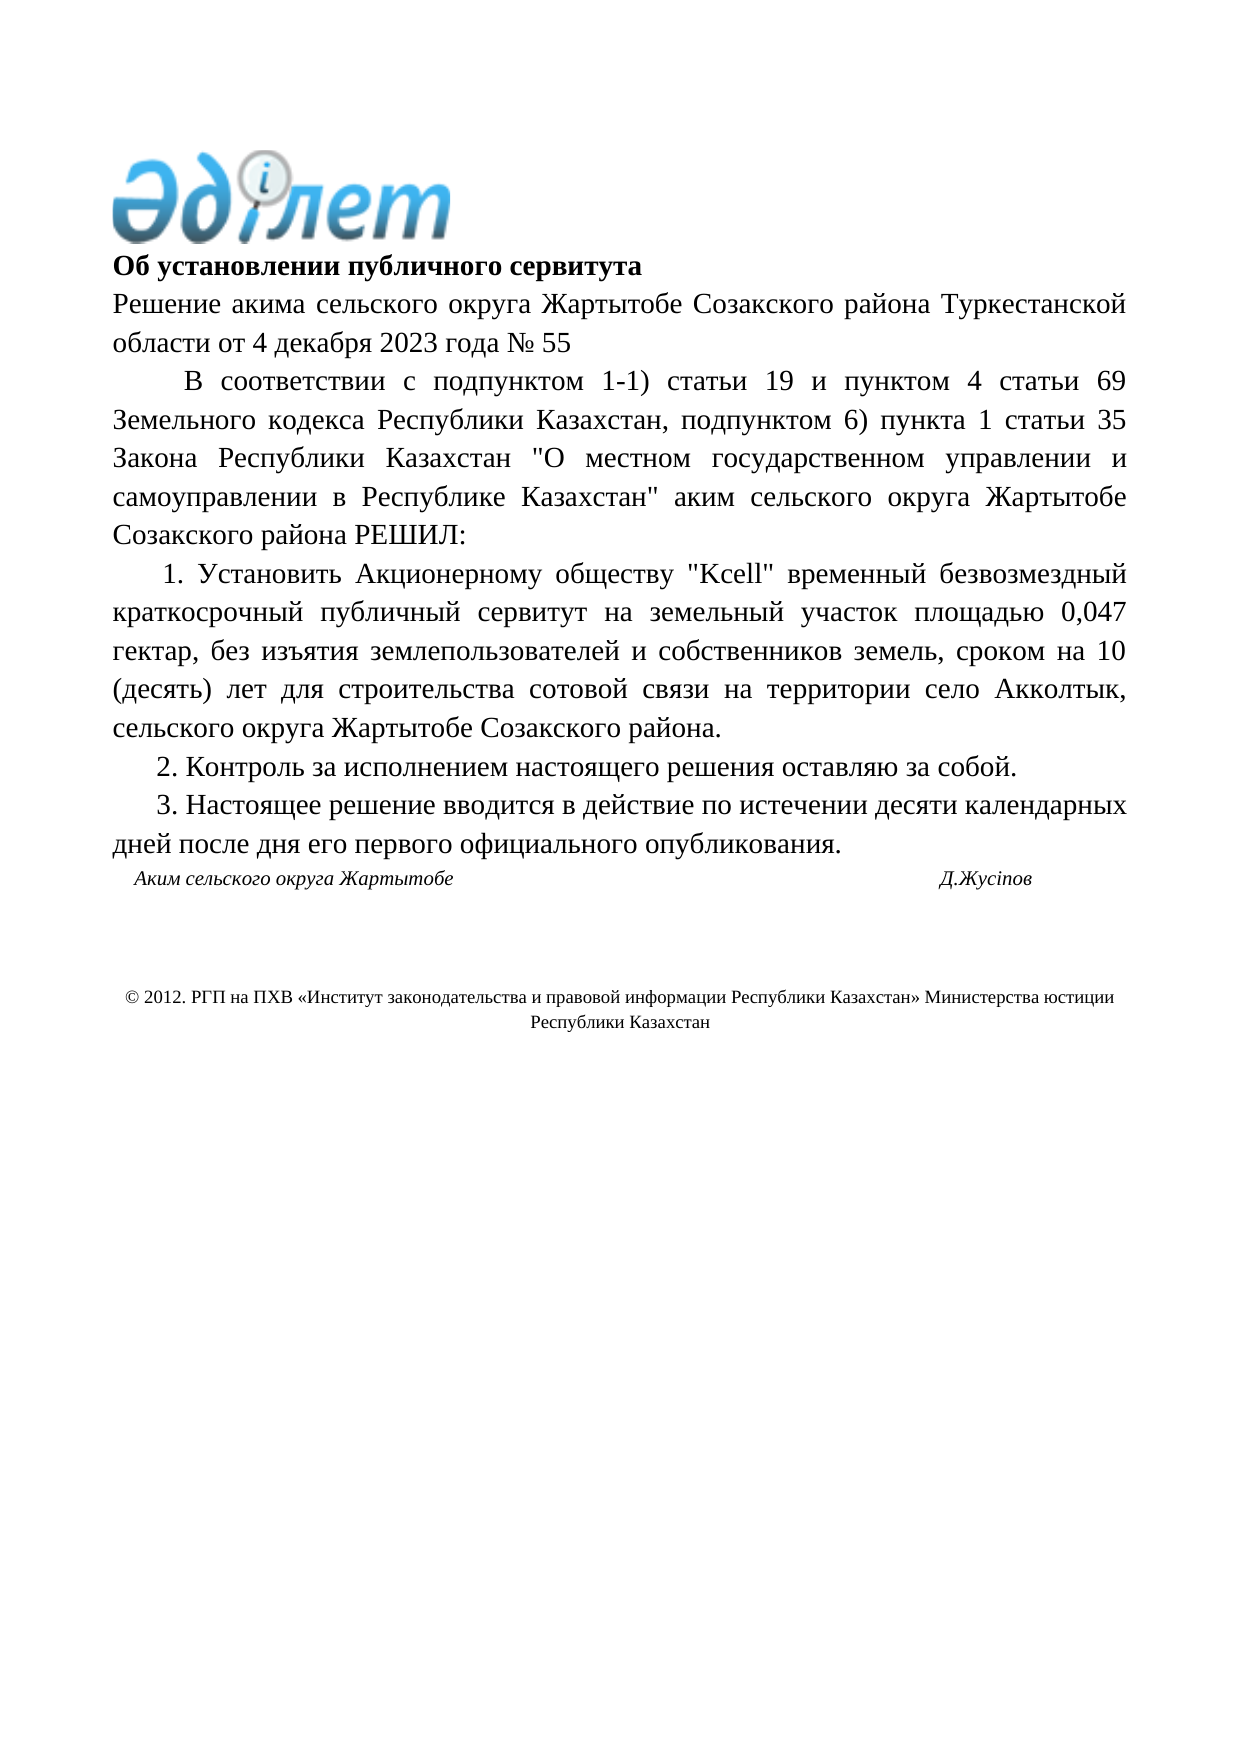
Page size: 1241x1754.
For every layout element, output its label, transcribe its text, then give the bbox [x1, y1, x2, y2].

table_header Аким сельского округа Жартытобе [101, 864, 939, 895]
text 3. Настоящее решение вводится в действие по истечении десяти календарных дней после дня его первого официального опубликования. [112, 787, 1128, 859]
text Решение акима сельского округа Жартытобе Созакского района Туркестанской области от 4 декабря 2023 года № 55 [112, 286, 1128, 358]
text Об установлении публичного сервитута [112, 248, 1128, 281]
text 2. Контроль за исполнением настоящего решения оставляю за собой. [112, 749, 1128, 782]
picture [112, 150, 451, 244]
table_header Д.Жусіпов [939, 864, 1240, 895]
text 1. Установить Акционерному обществу "Kcell" временный безвозмездный краткосрочный публичный сервитут на земельный участок площадью 0,047 гектар, без изъятия землепользователей и собственников земель, сроком на 10 (десять) лет для строительства сотовой связи на территории село Акколтык, сельского округа Жартытобе Созакского района. [112, 556, 1128, 744]
text В соответствии с подпунктом 1-1) статьи 19 и пунктом 4 статьи 69 Земельного кодекса Республики Казахстан, подпунктом 6) пункта 1 статьи 35 Закона Республики Казахстан "О местном государственном управлении и самоуправлении в Республике Казахстан" аким сельского округа Жартытобе Созакского района РЕШИЛ: [112, 363, 1128, 551]
text © 2012. РГП на ПХВ «Институт законодательства и правовой информации Республики Казахстан» Министерства юстиции Республики Казахстан [112, 986, 1128, 1032]
